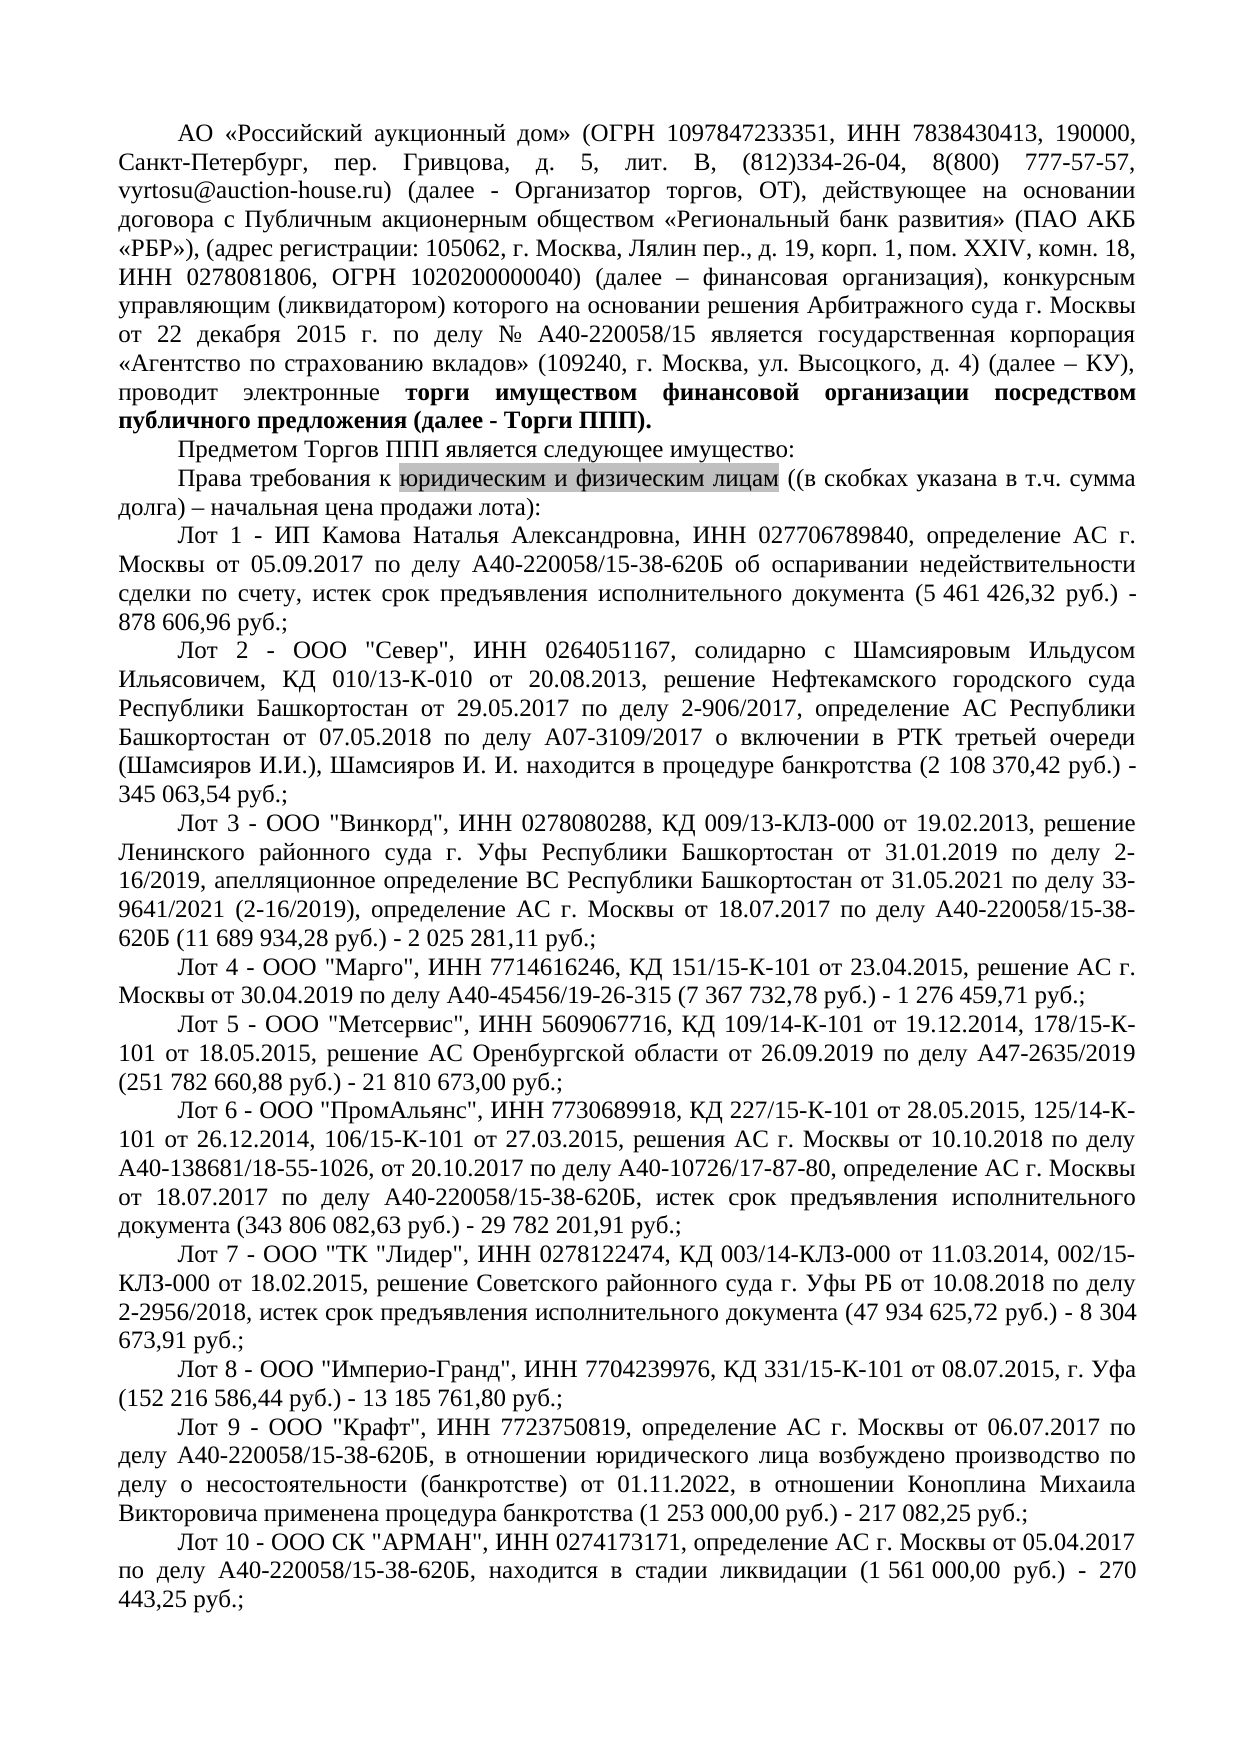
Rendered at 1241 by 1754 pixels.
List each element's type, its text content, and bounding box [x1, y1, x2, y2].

text Лот 8 - ООО "Империо-Гранд", ИНН 7704239976, КД 331/15-К-101 от 08.07.2015, г. Уфа (152 216 586,44 руб.) - 13 185 761,80 руб.; [118, 1354, 1137, 1412]
text Лот 2 - ООО "Север", ИНН 0264051167, солидарно с Шамсияровым Ильдусом Ильясовичем, КД 010/13-К-010 от 20.08.2013, решение Нефтекамского городского суда Республики Башкортостан от 29.05.2017 по делу 2-906/2017, определение АС Республики Башкортостан от 07.05.2018 по делу А07-3109/2017 о включении в РТК третьей очереди (Шамсияров И.И.), Шамсияров И. И. находится в процедуре банкротства (2 108 370,42 руб.) - 345 063,54 руб.; [118, 636, 1137, 808]
text АО «Российский аукционный дом» (ОГРН 1097847233351, ИНН 7838430413, 190000, Санкт-Петербург, пер. Гривцова, д. 5, лит. В, (812)334-26-04, 8(800) 777-57-57, vyrtosu@auction-house.ru) (далее - Организатор торгов, ОТ), действующее на основании договора с Публичным акционерным обществом «Региональный банк развития» (ПАО АКБ «РБР»), (адрес регистрации: 105062, г. Москва, Лялин пер., д. 19, корп. 1, пом. XXIV, комн. 18, ИНН 0278081806, ОГРН 1020200000040) (далее – финансовая организация), конкурсным управляющим (ликвидатором) которого на основании решения Арбитражного суда г. Москвы от 22 декабря 2015 г. по делу № А40-220058/15 является государственная корпорация «Агентство по страхованию вкладов» (109240, г. Москва, ул. Высоцкого, д. 4) (далее – КУ), проводит электронные торги имуществом финансовой организации посредством публичного предложения (далее - Торги ППП). [118, 118, 1137, 434]
text Права требования к юридическим и физическим лицам ((в скобках указана в т.ч. сумма долга) – начальная цена продажи лота): [118, 463, 1137, 521]
text Лот 9 - ООО "Крафт", ИНН 7723750819, определение АС г. Москвы от 06.07.2017 по делу А40-220058/15-38-620Б, в отношении юридического лица возбуждено производство по делу о несостоятельности (банкротстве) от 01.11.2022, в отношении Коноплина Михаила Викторовича применена процедура банкротства (1 253 000,00 руб.) - 217 082,25 руб.; [118, 1412, 1137, 1527]
text Предметом Торгов ППП является следующее имущество: [118, 434, 1137, 463]
text Лот 3 - ООО "Винкорд", ИНН 0278080288, КД 009/13-КЛЗ-000 от 19.02.2013, решение Ленинского районного суда г. Уфы Республики Башкортостан от 31.01.2019 по делу 2-16/2019, апелляционное определение ВС Республики Башкортостан от 31.05.2021 по делу 33-9641/2021 (2-16/2019), определение АС г. Москвы от 18.07.2017 по делу А40-220058/15-38-620Б (11 689 934,28 руб.) - 2 025 281,11 руб.; [118, 808, 1137, 952]
text Лот 6 - ООО "ПромАльянс", ИНН 7730689918, КД 227/15-К-101 от 28.05.2015, 125/14-К-101 от 26.12.2014, 106/15-К-101 от 27.03.2015, решения АС г. Москвы от 10.10.2018 по делу А40-138681/18-55-1026, от 20.10.2017 по делу А40-10726/17-87-80, определение АС г. Москвы от 18.07.2017 по делу А40-220058/15-38-620Б, истек срок предъявления исполнительного документа (343 806 082,63 руб.) - 29 782 201,91 руб.; [118, 1096, 1137, 1239]
text Лот 5 - ООО "Метсервис", ИНН 5609067716, КД 109/14-К-101 от 19.12.2014, 178/15-К-101 от 18.05.2015, решение АС Оренбургской области от 26.09.2019 по делу А47-2635/2019 (251 782 660,88 руб.) - 21 810 673,00 руб.; [118, 1009, 1137, 1096]
text Лот 10 - ООО СК "АРМАН", ИНН 0274173171, определение АС г. Москвы от 05.04.2017 по делу А40-220058/15-38-620Б, находится в стадии ликвидации (1 561 000,00 руб.) - 270 443,25 руб.; [118, 1527, 1137, 1613]
text Лот 7 - ООО "ТК "Лидер", ИНН 0278122474, КД 003/14-КЛЗ-000 от 11.03.2014, 002/15-КЛЗ-000 от 18.02.2015, решение Советского районного суда г. Уфы РБ от 10.08.2018 по делу 2-2956/2018, истек срок предъявления исполнительного документа (47 934 625,72 руб.) - 8 304 673,91 руб.; [118, 1239, 1137, 1354]
text Лот 1 - ИП Камова Наталья Александровна, ИНН 027706789840, определение АС г. Москвы от 05.09.2017 по делу А40-220058/15-38-620Б об оспаривании недействительности сделки по счету, истек срок предъявления исполнительного документа (5 461 426,32 руб.) - 878 606,96 руб.; [118, 521, 1137, 636]
text Лот 4 - ООО "Марго", ИНН 7714616246, КД 151/15-К-101 от 23.04.2015, решение АС г. Москвы от 30.04.2019 по делу А40-45456/19-26-315 (7 367 732,78 руб.) - 1 276 459,71 руб.; [118, 952, 1137, 1009]
